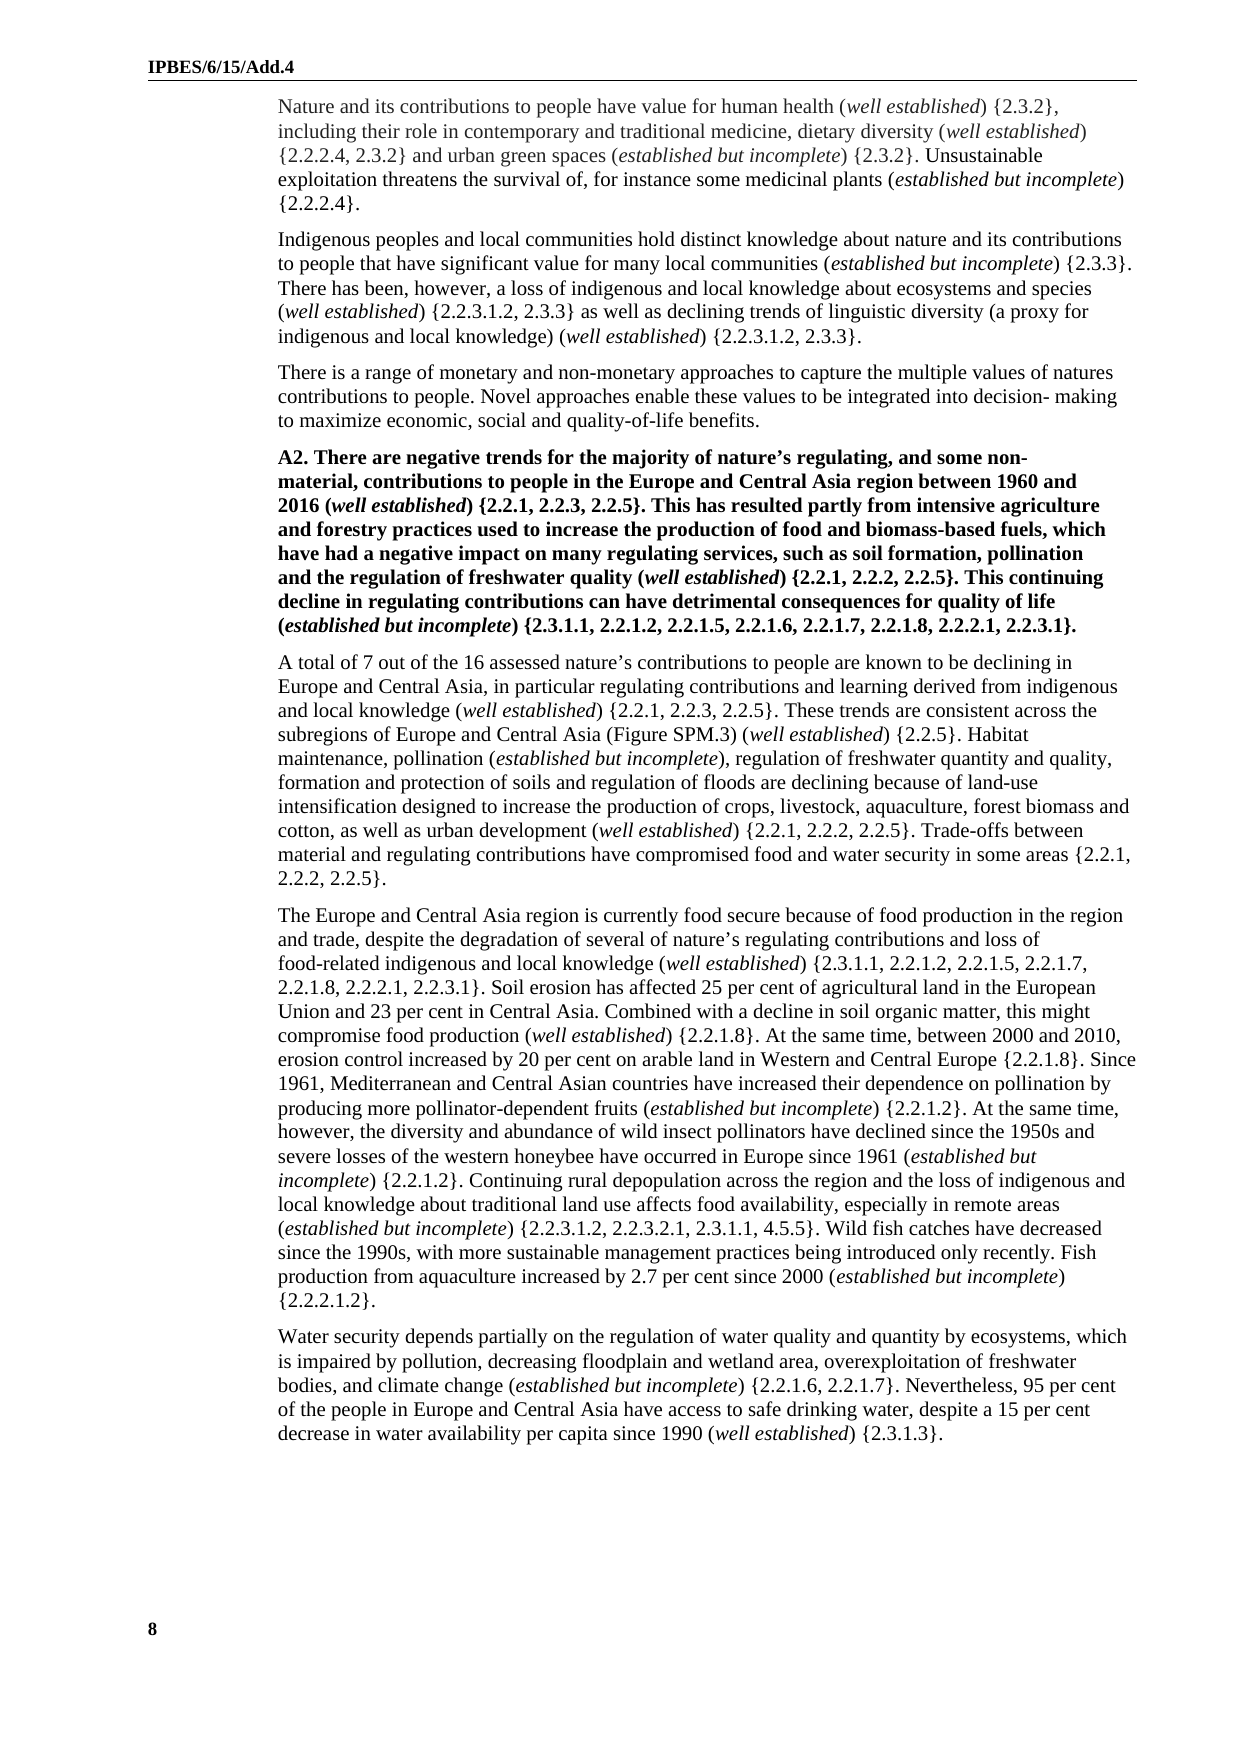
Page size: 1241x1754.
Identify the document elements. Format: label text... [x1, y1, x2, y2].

text A total of 7 out of the 16 assessed nature’s contributions to people are known to be declining in Europe and Central Asia, in particular regulating contributions and learning derived from indigenous and local knowledge (well established) {2.2.1, 2.2.3, 2.2.5}. These trends are consistent across the subregions of Europe and Central Asia (Figure SPM.3) (well established) {2.2.5}. Habitat maintenance, pollination (established but incomplete), regulation of freshwater quantity and quality, formation and protection of soils and regulation of floods are declining because of land-use intensification designed to increase the production of crops, livestock, aquaculture, forest biomass and cotton, as well as urban development (well established) {2.2.1, 2.2.2, 2.2.5}. Trade-offs between material and regulating contributions have compromised food and water security in some areas {2.2.1, 2.2.2, 2.2.5}. [278, 650, 1137, 890]
text A2. There are negative trends for the majority of nature’s regulating, and some non-material, contributions to people in the Europe and Central Asia region between 1960 and 2016 (well established) {2.2.1, 2.2.3, 2.2.5}. This has resulted partly from intensive agriculture and forestry practices used to increase the production of food and biomass-based fuels, which have had a negative impact on many regulating services, such as soil formation, pollination and the regulation of freshwater quality (well established) {2.2.1, 2.2.2, 2.2.5}. This continuing decline in regulating contributions can have detrimental consequences for quality of life (established but incomplete) {2.3.1.1, 2.2.1.2, 2.2.1.5, 2.2.1.6, 2.2.1.7, 2.2.1.8, 2.2.2.1, 2.2.3.1}. [148, 445, 1107, 637]
text The Europe and Central Asia region is currently food secure because of food production in the region and trade, despite the degradation of several of nature’s regulating contributions and loss of food-related indigenous and local knowledge (well established) {2.3.1.1, 2.2.1.2, 2.2.1.5, 2.2.1.7, 2.2.1.8, 2.2.2.1, 2.2.3.1}. Soil erosion has affected 25 per cent of agricultural land in the European Union and 23 per cent in Central Asia. Combined with a decline in soil organic matter, this might compromise food production (well established) {2.2.1.8}. At the same time, between 2000 and 2010, erosion control increased by 20 per cent on arable land in Western and Central Europe {2.2.1.8}. Since 1961, Mediterranean and Central Asian countries have increased their dependence on pollination by producing more pollinator-dependent fruits (established but incomplete) {2.2.1.2}. At the same time, however, the diversity and abundance of wild insect pollinators have declined since the 1950s and severe losses of the western honeybee have occurred in Europe since 1961 (established but incomplete) {2.2.1.2}. Continuing rural depopulation across the region and the loss of indigenous and local knowledge about traditional land use affects food availability, especially in remote areas (established but incomplete) {2.2.3.1.2, 2.2.3.2.1, 2.3.1.1, 4.5.5}. Wild fish catches have decreased since the 1990s, with more sustainable management practices being introduced only recently. Fish production from aquaculture increased by 2.7 per cent since 2000 (established but incomplete) {2.2.2.1.2}. [278, 903, 1137, 1312]
text Indigenous peoples and local communities hold distinct knowledge about nature and its contributions to people that have significant value for many local communities (established but incomplete) {2.3.3}. There has been, however, a loss of indigenous and local knowledge about ecosystems and species (well established) {2.2.3.1.2, 2.3.3} as well as declining trends of linguistic diversity (a proxy for indigenous and local knowledge) (well established) {2.2.3.1.2, 2.3.3}. [278, 227, 1137, 348]
text Nature and its contributions to people have value for human health (well established) {2.3.2}, including their role in contemporary and traditional medicine, dietary diversity (well established) {2.2.2.4, 2.3.2} and urban green spaces (established but incomplete) {2.3.2}. Unsustainable exploitation threatens the survival of, for instance some medicinal plants (established but incomplete) {2.2.2.4}. [278, 94, 1137, 215]
text Water security depends partially on the regulation of water quality and quantity by ecosystems, which is impaired by pollution, decreasing floodplain and wetland area, overexploitation of freshwater bodies, and climate change (established but incomplete) {2.2.1.6, 2.2.1.7}. Nevertheless, 95 per cent of the people in Europe and Central Asia have access to safe drinking water, despite a 15 per cent decrease in water availability per capita since 1990 (well established) {2.3.1.3}. [278, 1324, 1137, 1445]
text There is a range of monetary and non-monetary approaches to capture the multiple values of natures contributions to people. Novel approaches enable these values to be integrated into decision- making to maximize economic, social and quality-of-life benefits. [278, 360, 1137, 432]
